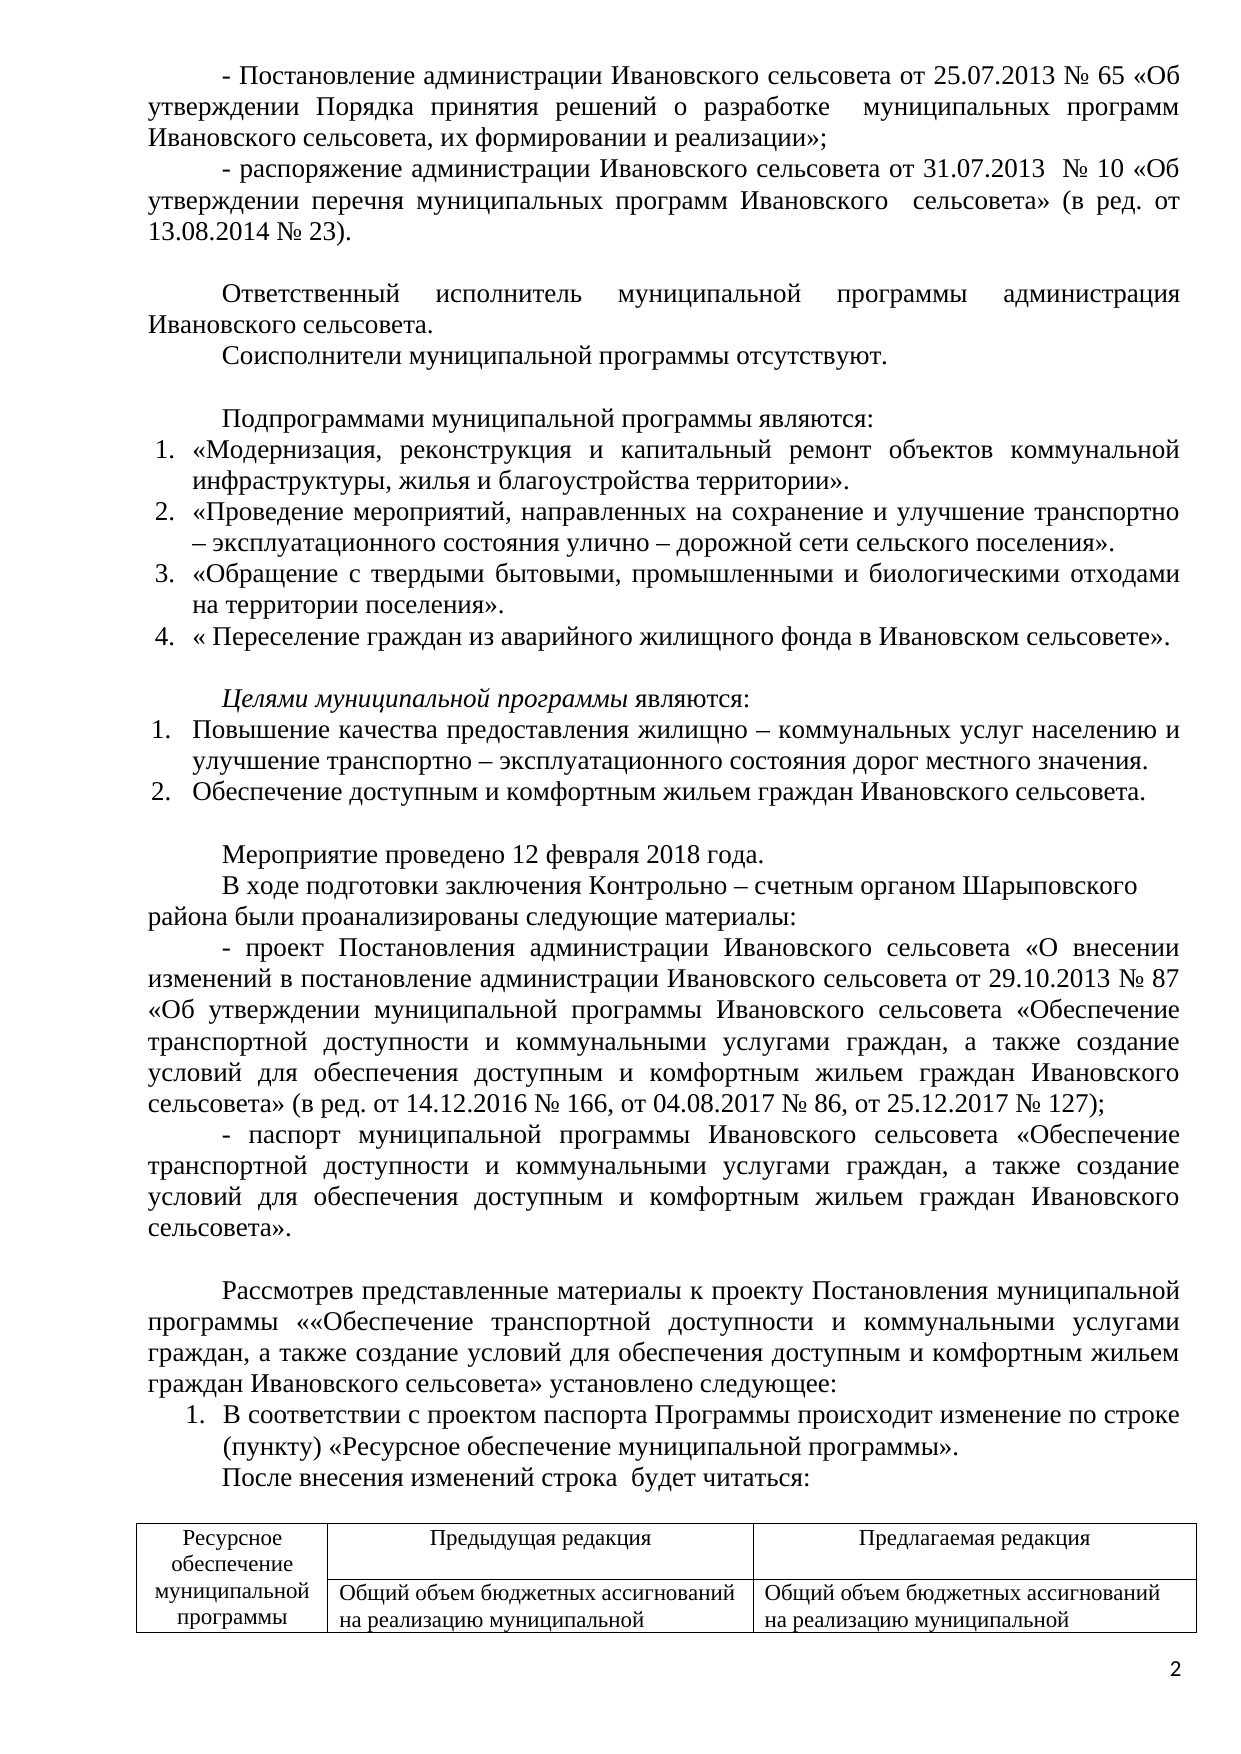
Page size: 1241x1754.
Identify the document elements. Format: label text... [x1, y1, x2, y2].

table_header Ресурсное обеспечение муниципальной программы [137, 1524, 327, 1632]
text В ходе подготовки заключения Контрольно – счетным органом Шарыповского района были проанализированы следующие материалы: [148, 869, 1181, 931]
list Обеспечение доступным и комфортным жильем граждан Ивановского сельсовета. [151, 776, 1181, 807]
table_header Предыдущая редакция [328, 1524, 753, 1578]
text Подпрограммами муниципальной программы являются: [148, 402, 1181, 433]
list « Переселение граждан из аварийного жилищного фонда в Ивановском сельсовете». [154, 620, 1181, 651]
list Повышение качества предоставления жилищно – коммунальных услуг населению и улучшение транспортно – эксплуатационного состояния дорог местного значения. [151, 713, 1181, 776]
list «Проведение мероприятий, направленных на сохранение и улучшение транспортно – эксплуатационного состояния улично – дорожной сети сельского поселения». [154, 495, 1181, 557]
text - Постановление администрации Ивановского сельсовета от 25.07.2013 № 65 «Об утверждении Порядка принятия решений о разработке муниципальных программ Ивановского сельсовета, их формировании и реализации»; [148, 59, 1181, 153]
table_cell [754, 1580, 1196, 1632]
list «Модернизация, реконструкция и капитальный ремонт объектов коммунальной инфраструктуры, жилья и благоустройства территории». [154, 433, 1181, 495]
text Мероприятие проведено 12 февраля 2018 года. [148, 838, 1181, 869]
table_header Предлагаемая редакция [754, 1524, 1196, 1578]
list В соответствии с проектом паспорта Программы происходит изменение по строке (пункту) «Ресурсное обеспечение муниципальной программы». [185, 1398, 1181, 1461]
list «Обращение с твердыми бытовыми, промышленными и биологическими отходами на территории поселения». [154, 557, 1181, 620]
text Соисполнители муниципальной программы отсутствуют. [148, 339, 1181, 371]
text - паспорт муниципальной программы Ивановского сельсовета «Обеспечение транспортной доступности и коммунальными услугами граждан, а также создание условий для обеспечения доступным и комфортным жильем граждан Ивановского сельсовета». [148, 1118, 1181, 1243]
text После внесения изменений строка будет читаться: [148, 1461, 1181, 1492]
text Рассмотрев представленные материалы к проекту Постановления муниципальной программы ««Обеспечение транспортной доступности и коммунальными услугами граждан, а также создание условий для обеспечения доступным и комфортным жильем граждан Ивановского сельсовета» установлено следующее: [148, 1274, 1181, 1398]
text - распоряжение администрации Ивановского сельсовета от 31.07.2013 № 10 «Об утверждении перечня муниципальных программ Ивановского сельсовета» (в ред. от 13.08.2014 № 23). [148, 153, 1181, 246]
text Ответственный исполнитель муниципальной программы администрация Ивановского сельсовета. [148, 277, 1181, 339]
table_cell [328, 1580, 753, 1632]
text Целями муниципальной программы являются: [148, 682, 1181, 713]
text - проект Постановления администрации Ивановского сельсовета «О внесении изменений в постановление администрации Ивановского сельсовета от 29.10.2013 № 87 «Об утверждении муниципальной программы Ивановского сельсовета «Обеспечение транспортной доступности и коммунальными услугами граждан, а также создание условий для обеспечения доступным и комфортным жильем граждан Ивановского сельсовета» (в ред. от 14.12.2016 № 166, от 04.08.2017 № 86, от 25.12.2017 № 127); [148, 931, 1181, 1118]
